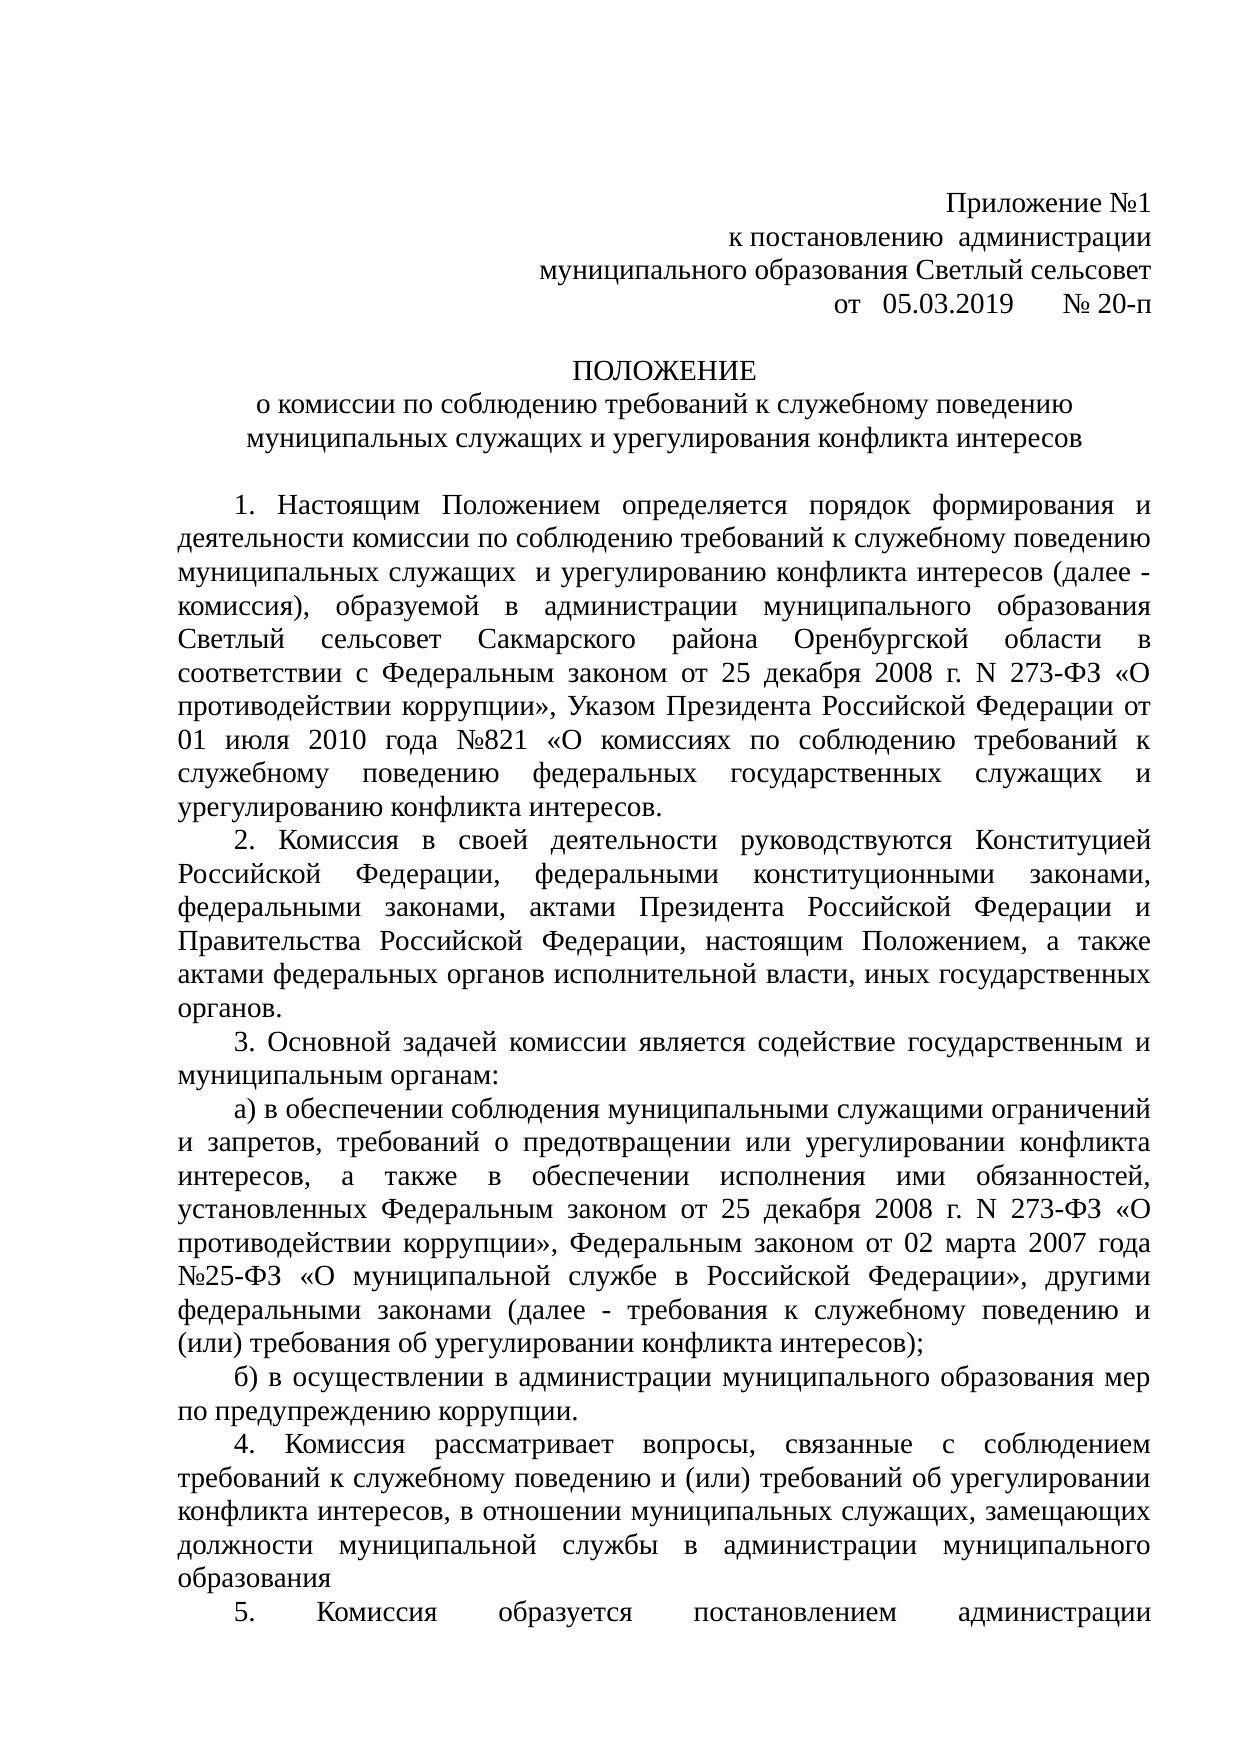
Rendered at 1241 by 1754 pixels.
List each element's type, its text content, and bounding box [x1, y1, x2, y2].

text Приложение №1 [177, 185, 1152, 219]
text ПОЛОЖЕНИЕ [177, 353, 1152, 386]
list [177, 1594, 1152, 1627]
text к постановлению администрации муниципального образования Светлый сельсовет [177, 219, 1152, 286]
text о комиссии по соблюдению требований к служебному поведению муниципальных служащих и урегулирования конфликта интересов [177, 386, 1152, 453]
text от 05.03.2019 № 20-п [177, 286, 1152, 319]
list а) в обеспечении соблюдения муниципальными служащими ограничений и запретов, требований о предотвращении или урегулировании конфликта интересов, а также в обеспечении исполнения ими обязанностей, установленных Федеральным законом от 25 декабря 2008 г. N 273-ФЗ «О противодействии коррупции», Федеральным законом от 02 марта 2007 года №25-ФЗ «О муниципальной службе в Российской Федерации», другими федеральными законами (далее - требования к служебному поведению и (или) требования об урегулировании конфликта интересов); [177, 1091, 1152, 1359]
list б) в осуществлении в администрации муниципального образования мер по предупреждению коррупции. [177, 1359, 1152, 1426]
list 1. Настоящим Положением определяется порядок формирования и деятельности комиссии по соблюдению требований к служебному поведению муниципальных служащих и урегулированию конфликта интересов (далее - комиссия), образуемой в администрации муниципального образования Светлый сельсовет Сакмарского района Оренбургской области в соответствии с Федеральным законом от 25 декабря 2008 г. N 273-ФЗ «О противодействии коррупции», Указом Президента Российской Федерации от 01 июля 2010 года №821 «О комиссиях по соблюдению требований к служебному поведению федеральных государственных служащих и урегулированию конфликта интересов. [177, 487, 1152, 822]
list 4. Комиссия рассматривает вопросы, связанные с соблюдением требований к служебному поведению и (или) требований об урегулировании конфликта интересов, в отношении муниципальных служащих, замещающих должности муниципальной службы в администрации муниципального образования [177, 1426, 1152, 1594]
list 3. Основной задачей комиссии является содействие государственным и муниципальным органам: [177, 1024, 1152, 1091]
list 2. Комиссия в своей деятельности руководствуются Конституцией Российской Федерации, федеральными конституционными законами, федеральными законами, актами Президента Российской Федерации и Правительства Российской Федерации, настоящим Положением, а также актами федеральных органов исполнительной власти, иных государственных органов. [177, 822, 1152, 1024]
